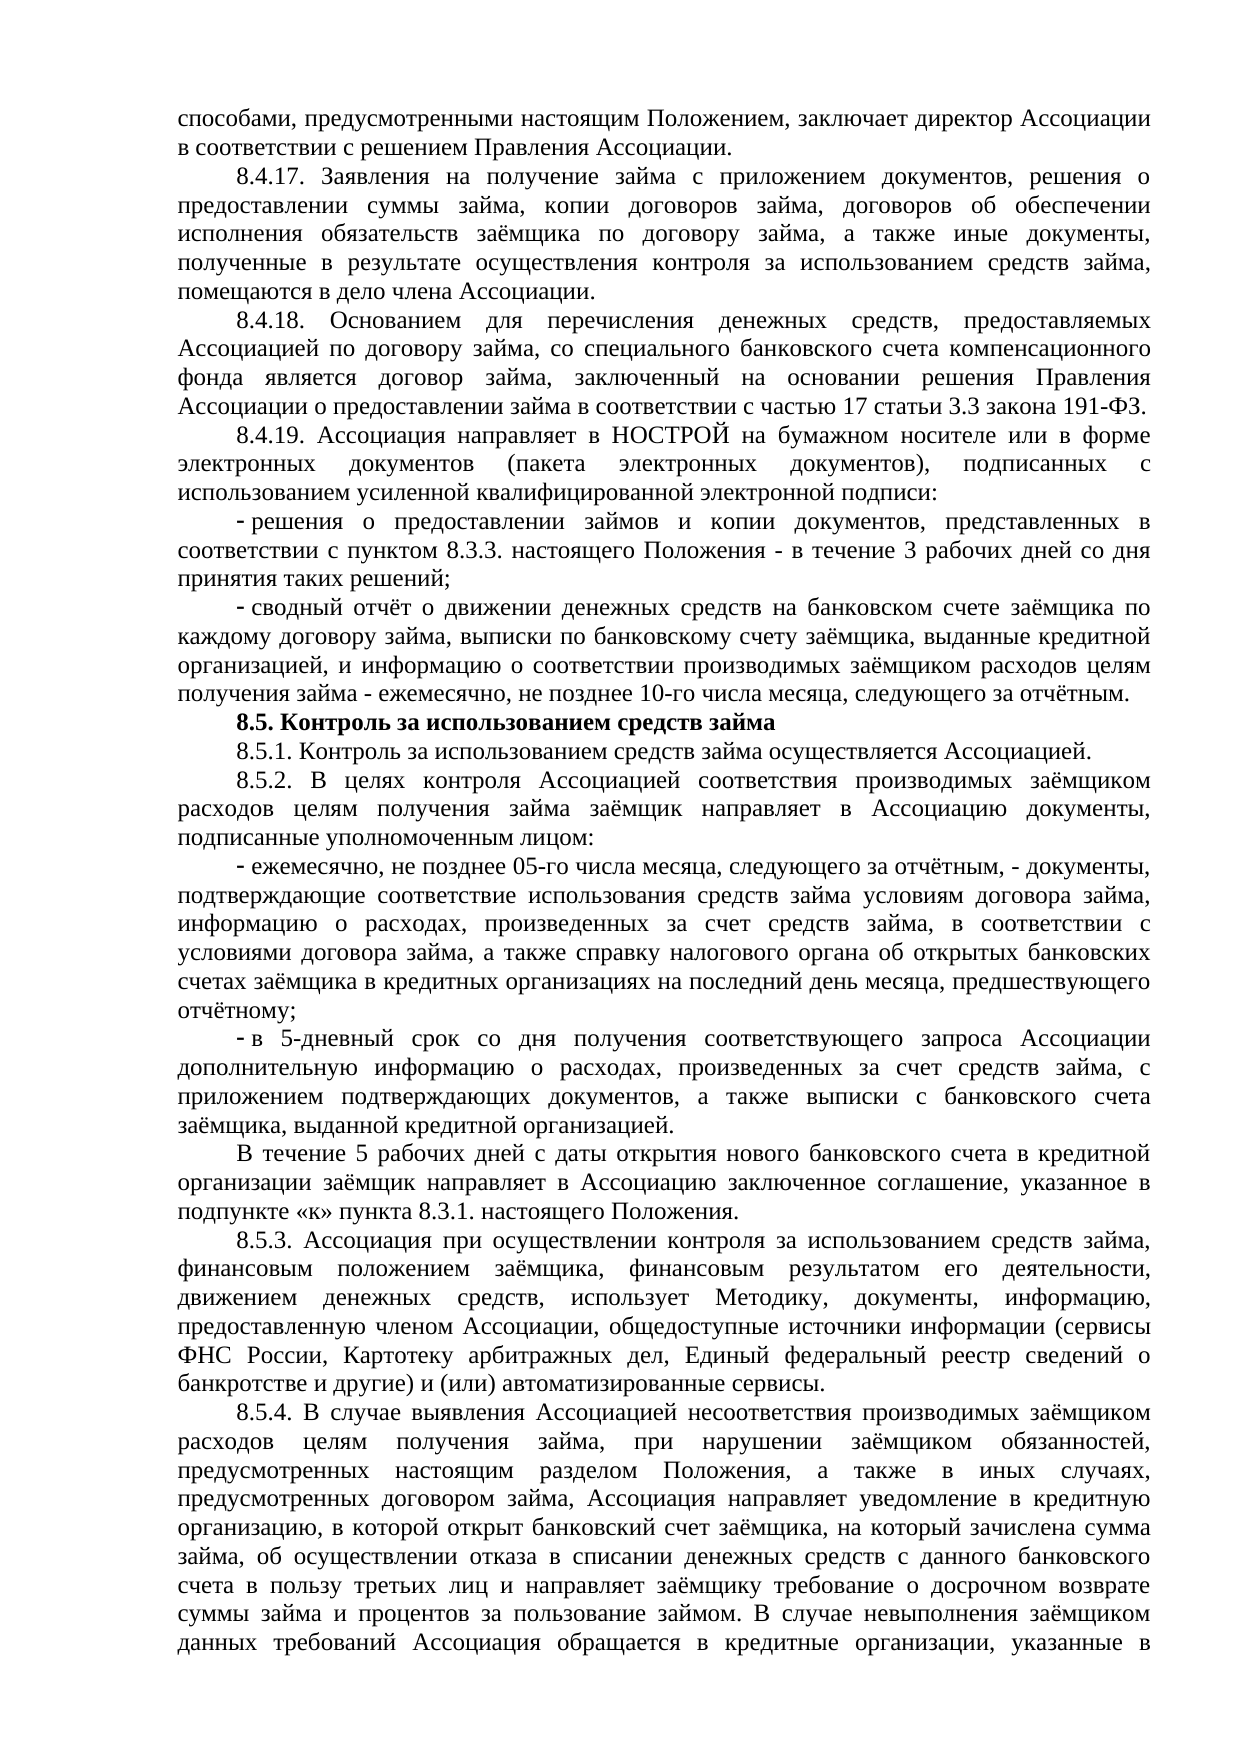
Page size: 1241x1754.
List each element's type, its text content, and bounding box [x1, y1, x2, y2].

list сводный отчёт о движении денежных средств на банковском счете заёмщика по каждому договору займа, выписки по банковскому счету заёмщика, выданные кредитной организацией, и информацию о соответствии производимых заёмщиком расходов целям получения займа - ежемесячно, не позднее 10-го числа месяца, следующего за отчётным. [177, 592, 1152, 707]
text 8.5.1. Контроль за использованием средств займа осуществляется Ассоциацией. [177, 736, 1152, 765]
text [177, 1397, 1152, 1656]
text 8.4.18. Основанием для перечисления денежных средств, предоставляемых Ассоциацией по договору займа, со специального банковского счета компенсационного фонда является договор займа, заключенный на основании решения Правления Ассоциации о предоставлении займа в соответствии с частью 17 статьи 3.3 закона 191-ФЗ. [177, 305, 1152, 420]
text 8.4.17. Заявления на получение займа с приложением документов, решения о предоставлении суммы займа, копии договоров займа, договоров об обеспечении исполнения обязательств заёмщика по договору займа, а также иные документы, полученные в результате осуществления контроля за использованием средств займа, помещаются в дело члена Ассоциации. [177, 161, 1152, 305]
text В течение 5 рабочих дней с даты открытия нового банковского счета в кредитной организации заёмщик направляет в Ассоциацию заключенное соглашение, указанное в подпункте «к» пункта 8.3.1. настоящего Положения. [177, 1138, 1152, 1225]
text 8.4.19. Ассоциация направляет в НОСТРОЙ на бумажном носителе или в форме электронных документов (пакета электронных документов), подписанных с использованием усиленной квалифицированной электронной подписи: [177, 420, 1152, 506]
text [177, 103, 1152, 161]
list решения о предоставлении займов и копии документов, представленных в соответствии с пунктом 8.3.3. настоящего Положения - в течение 3 рабочих дней со дня принятия таких решений; [177, 506, 1152, 592]
text 8.5.2. В целях контроля Ассоциацией соответствия производимых заёмщиком расходов целям получения займа заёмщик направляет в Ассоциацию документы, подписанные уполномоченным лицом: [177, 765, 1152, 851]
text 8.5.3. Ассоциация при осуществлении контроля за использованием средств займа, финансовым положением заёмщика, финансовым результатом его деятельности, движением денежных средств, использует Методику, документы, информацию, предоставленную членом Ассоциации, общедоступные источники информации (сервисы ФНС России, Картотеку арбитражных дел, Единый федеральный реестр сведений о банкротстве и другие) и (или) автоматизированные сервисы. [177, 1225, 1152, 1397]
list ежемесячно, не позднее 05-го числа месяца, следующего за отчётным, - документы, подтверждающие соответствие использования средств займа условиям договора займа, информацию о расходах, произведенных за счет средств займа, в соответствии с условиями договора займа, а также справку налогового органа об открытых банковских счетах заёмщика в кредитных организациях на последний день месяца, предшествующего отчётному; [177, 851, 1152, 1023]
list в 5-дневный срок со дня получения соответствующего запроса Ассоциации дополнительную информацию о расходах, произведенных за счет средств займа, с приложением подтверждающих документов, а также выписки с банковского счета заёмщика, выданной кредитной организацией. [177, 1023, 1152, 1138]
text 8.5. Контроль за использованием средств займа [177, 707, 1152, 736]
